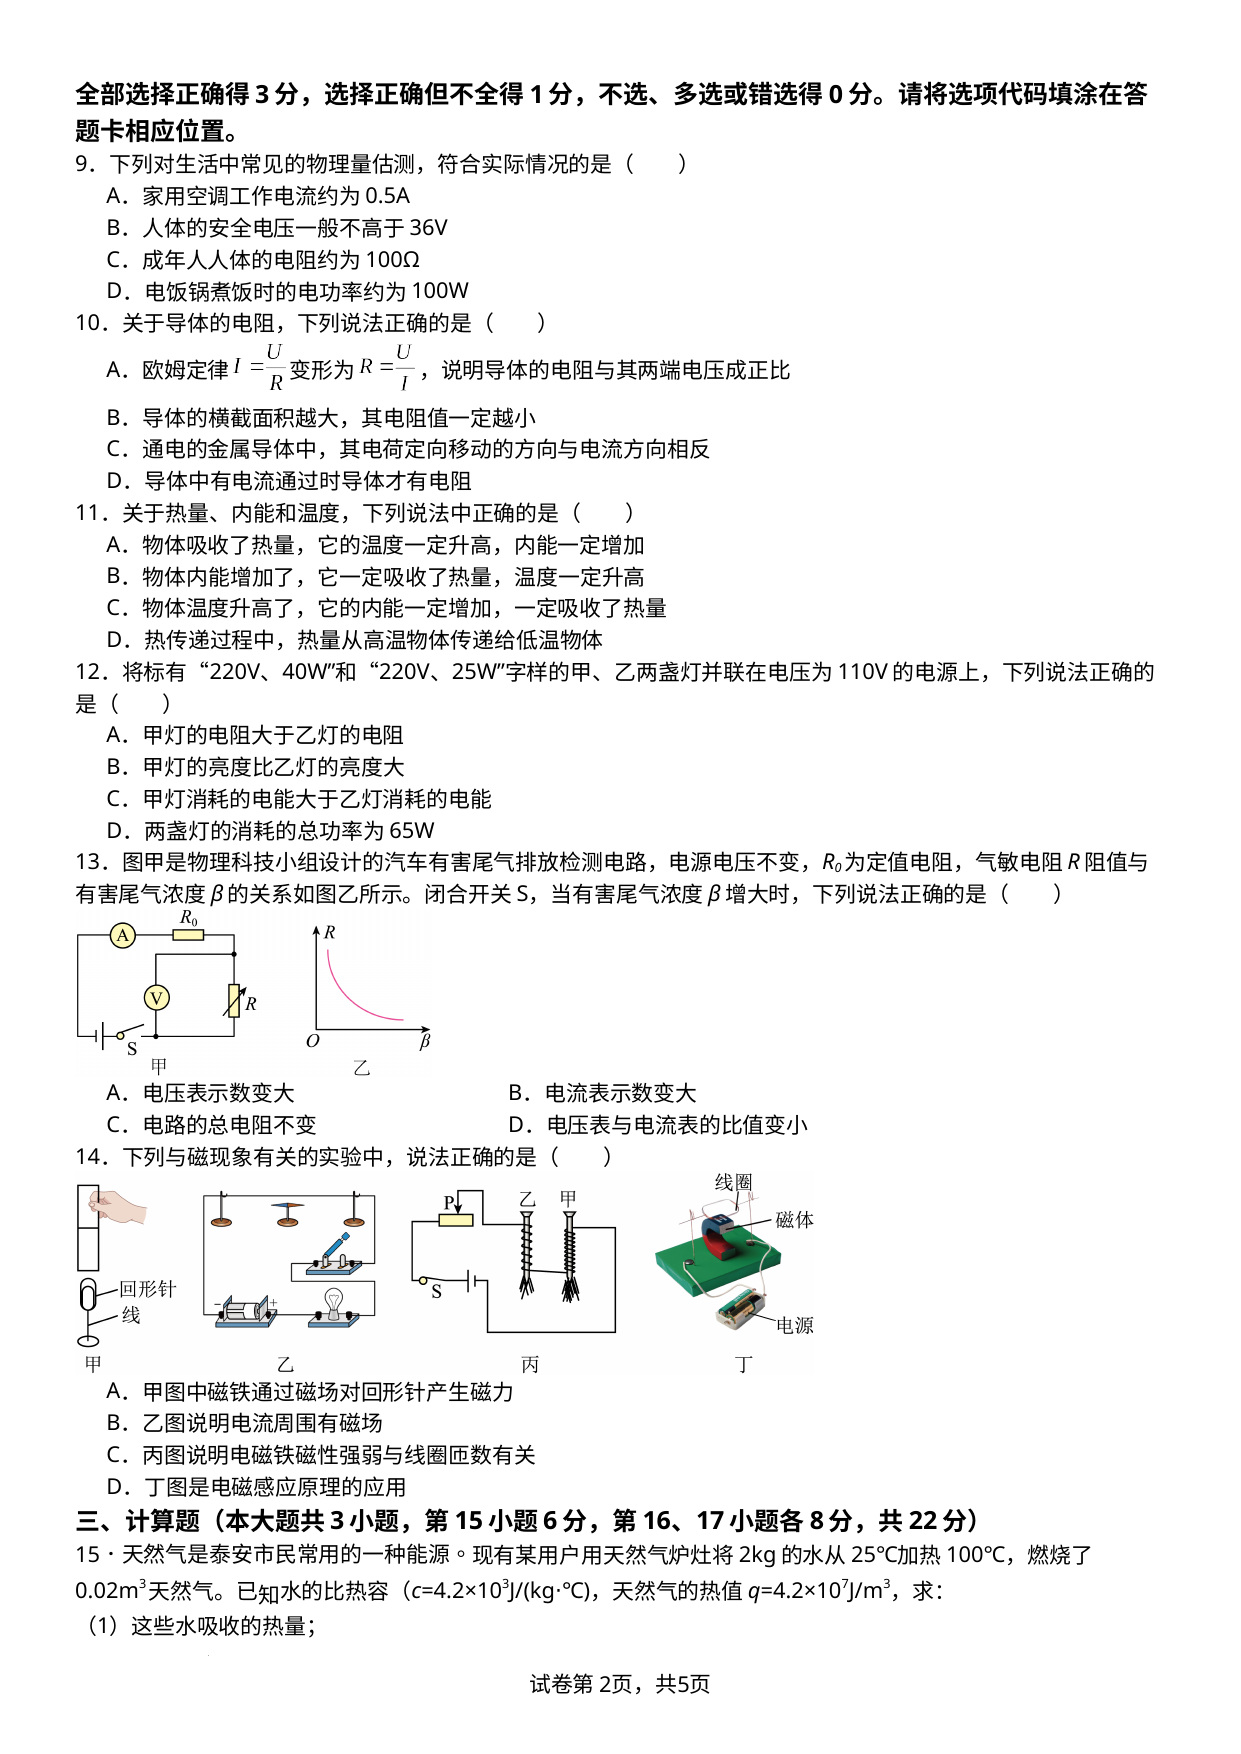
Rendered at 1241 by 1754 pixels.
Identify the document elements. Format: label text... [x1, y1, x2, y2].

text 三、计算题（本大题共3小题，第15小题6分，第16、17小题各8分，共22分） [75, 1502, 1165, 1538]
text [75, 75, 1165, 147]
text C．成年人人体的电阻约为100Ω [106, 243, 1165, 274]
text B．物体内能增加了，它一定吸收了热量，温度一定升高 [106, 559, 1165, 591]
text A．家用空调工作电流约为0.5A [106, 179, 1165, 211]
text D．导体中有电流通过时导体才有电阻 [106, 464, 1165, 496]
text B．乙图说明电流周围有磁场 [106, 1406, 1165, 1438]
text B．甲灯的亮度比乙灯的亮度大 [106, 750, 1165, 782]
text D．两盏灯的消耗的总功率为65W [106, 814, 1165, 845]
picture [75, 1171, 814, 1375]
text 14．下列与磁现象有关的实验中，说法正确的是（ ） [75, 1140, 1165, 1171]
text 15．天然气是泰安市民常用的一种能源。现有某用户用天然气炉灶将2kg的水从25℃加热100℃，燃烧了0.02m3天然气。已知水的比热容（c=4.2×103J/(kg⋅℃)，天然气的热值q=4.2×107J/m3，求： [75, 1538, 1165, 1609]
text D．电饭锅煮饭时的电功率约为100W [106, 274, 1165, 306]
text C．电路的总电阻不变 D．电压表与电流表的比值变小 [106, 1108, 1165, 1140]
text C．丙图说明电磁铁磁性强弱与线圈匝数有关 [106, 1438, 1165, 1470]
text 11．关于热量、内能和温度，下列说法中正确的是（ ） [75, 496, 1165, 528]
text A．欧姆定律变形为，说明导体的电阻与其两端电压成正比 [106, 338, 1165, 401]
text C．甲灯消耗的电能大于乙灯消耗的电能 [106, 782, 1165, 814]
text D．丁图是电磁感应原理的应用 [106, 1470, 1165, 1502]
text C．通电的金属导体中，其电荷定向移动的方向与电流方向相反 [106, 432, 1165, 464]
text C．物体温度升高了，它的内能一定增加，一定吸收了热量 [106, 591, 1165, 623]
text A．甲灯的电阻大于乙灯的电阻 [106, 718, 1165, 750]
text A．电压表示数变大 B．电流表示数变大 [106, 1076, 1165, 1108]
picture [75, 908, 432, 1077]
text 10．关于导体的电阻，下列说法正确的是（ ） [75, 306, 1165, 338]
text 13．图甲是物理科技小组设计的汽车有害尾气排放检测电路，电源电压不变，R0为定值电阻，气敏电阻R阻值与有害尾气浓度β的关系如图乙所示。闭合开关S，当有害尾气浓度β增大时，下列说法正确的是（ ） [75, 845, 1165, 909]
text （1）这些水吸收的热量； [75, 1609, 1165, 1641]
text A．甲图中磁铁通过磁场对回形针产生磁力 [106, 1374, 1165, 1406]
text B．人体的安全电压一般不高于36V [106, 211, 1165, 243]
text B．导体的横截面积越大，其电阻值一定越小 [106, 401, 1165, 432]
text 12．将标有“220V、40W”和“220V、25W”字样的甲、乙两盏灯并联在电压为110V的电源上，下列说法正确的是（ ） [75, 655, 1165, 718]
text 9．下列对生活中常见的物理量估测，符合实际情况的是（ ） [75, 147, 1165, 179]
text A．物体吸收了热量，它的温度一定升高，内能一定增加 [106, 528, 1165, 559]
text D．热传递过程中，热量从高温物体传递给低温物体 [106, 623, 1165, 655]
